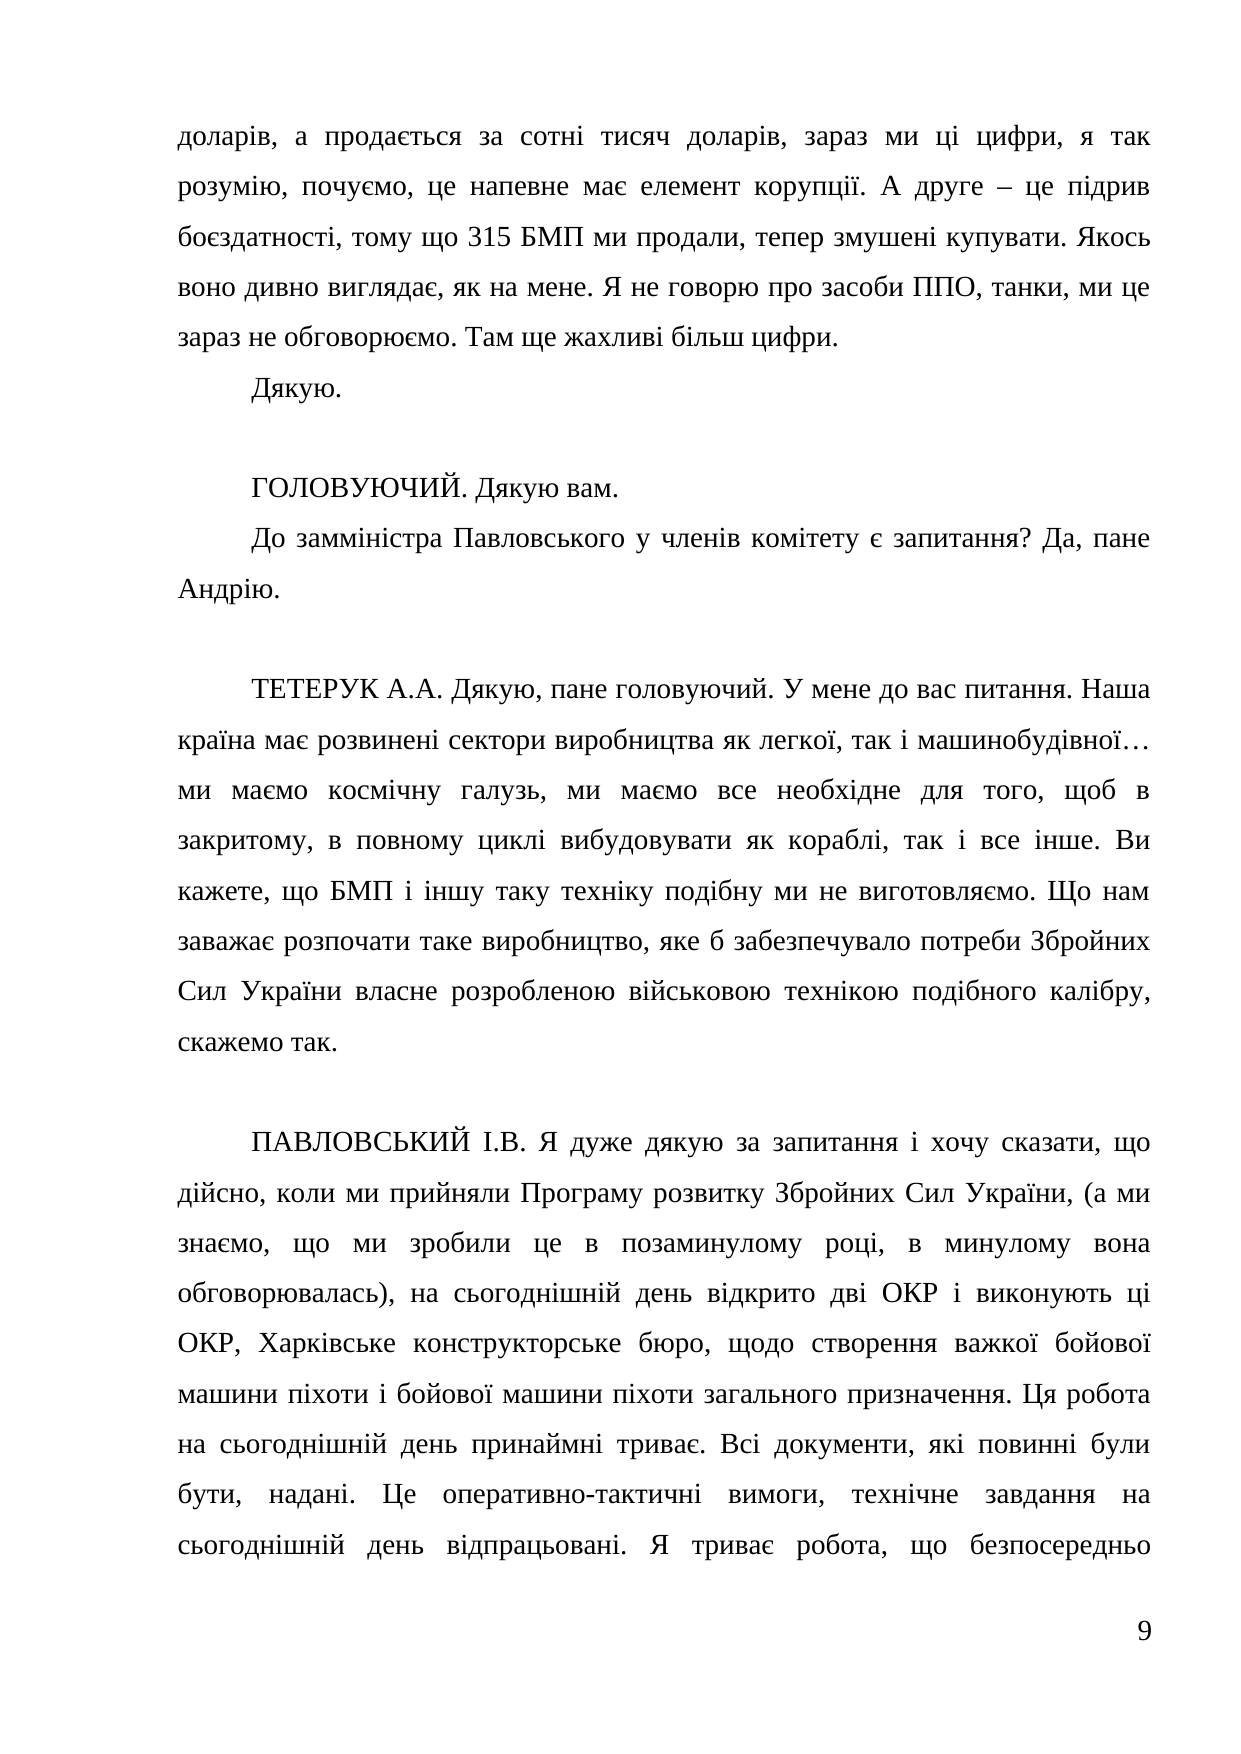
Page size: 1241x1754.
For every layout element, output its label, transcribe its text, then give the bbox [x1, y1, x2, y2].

text До замміністра Павловського у членів комітету є запитання? Да, пане Андрію. [177, 521, 1152, 604]
text Дякую. [177, 370, 1152, 403]
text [177, 1124, 1152, 1560]
text ТЕТЕРУК А.А. Дякую, пане головуючий. У мене до вас питання. Наша країна має розвинені сектори виробництва як легкої, так і машинобудівної… ми маємо космічну галузь, ми маємо все необхідне для того, щоб в закритому, в повному циклі вибудовувати як кораблі, так і все інше. Ви кажете, що БМП і іншу таку техніку подібну ми не виготовляємо. Що нам заважає розпочати таке виробництво, яке б забезпечувало потреби Збройних Сил України власне розробленою військовою технікою подібного калібру, скажемо так. [177, 672, 1152, 1057]
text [177, 118, 1152, 353]
text ГОЛОВУЮЧИЙ. Дякую вам. [177, 470, 1152, 504]
